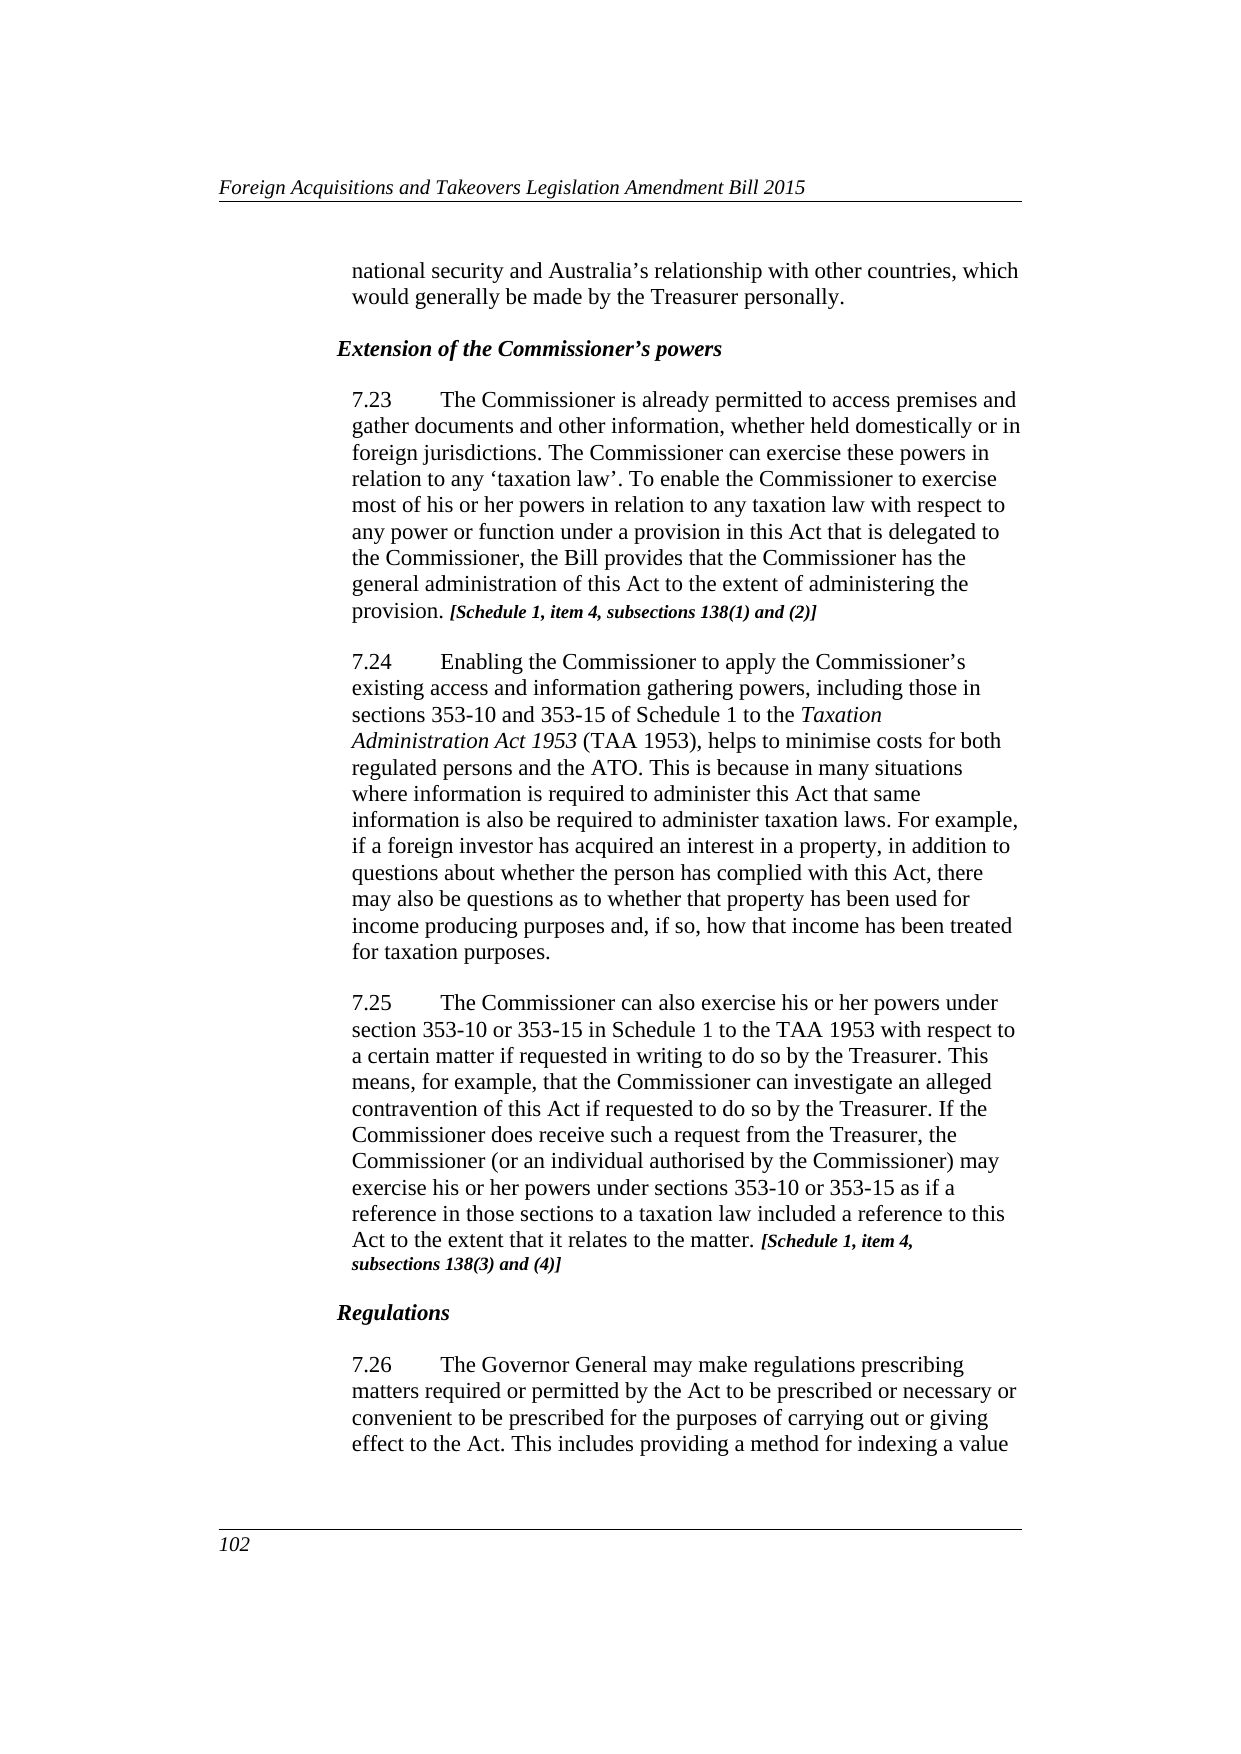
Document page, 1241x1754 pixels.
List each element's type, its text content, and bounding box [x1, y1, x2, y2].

text The Commissioner is already permitted to access premises and gather documents and other information, whether held domestically or in foreign jurisdictions. The Commissioner can exercise these powers in relation to any ‘taxation law’. To enable the Commissioner to exercise most of his or her powers in relation to any taxation law with respect to any power or function under a provision in this Act that is delegated to the Commissioner, the Bill provides that the Commissioner has the general administration of this Act to the extent of administering the provision. [Schedule 1, item 4, subsections 138(1) and (2)] [352, 386, 1022, 623]
subtitle Regulations [337, 1299, 1022, 1326]
subtitle Extension of the Commissioner’s powers [337, 334, 1022, 361]
text The Commissioner can also exercise his or her powers under section 353-10 or 353-15 in Schedule 1 to the TAA 1953 with respect to a certain matter if requested in writing to do so by the Treasurer. This means, for example, that the Commissioner can investigate an alleged contravention of this Act if requested to do so by the Treasurer. If the Commissioner does receive such a request from the Treasurer, the Commissioner (or an individual authorised by the Commissioner) may exercise his or her powers under sections 353-10 or 353-15 as if a reference in those sections to a taxation law included a reference to this Act to the extent that it relates to the matter. [Schedule 1, item 4, subsections 138(3) and (4)] [352, 989, 1022, 1274]
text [352, 1351, 1022, 1456]
text Enabling the Commissioner to apply the Commissioner’s existing access and information gathering powers, including those in sections 353-10 and 353-15 of Schedule 1 to the Taxation Administration Act 1953 (TAA 1953), helps to minimise costs for both regulated persons and the ATO. This is because in many situations where information is required to administer this Act that same information is also be required to administer taxation laws. For example, if a foreign investor has acquired an interest in a property, in addition to questions about whether the person has complied with this Act, there may also be questions as to whether that property has been used for income producing purposes and, if so, how that income has been treated for taxation purposes. [352, 648, 1022, 964]
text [352, 257, 1022, 309]
